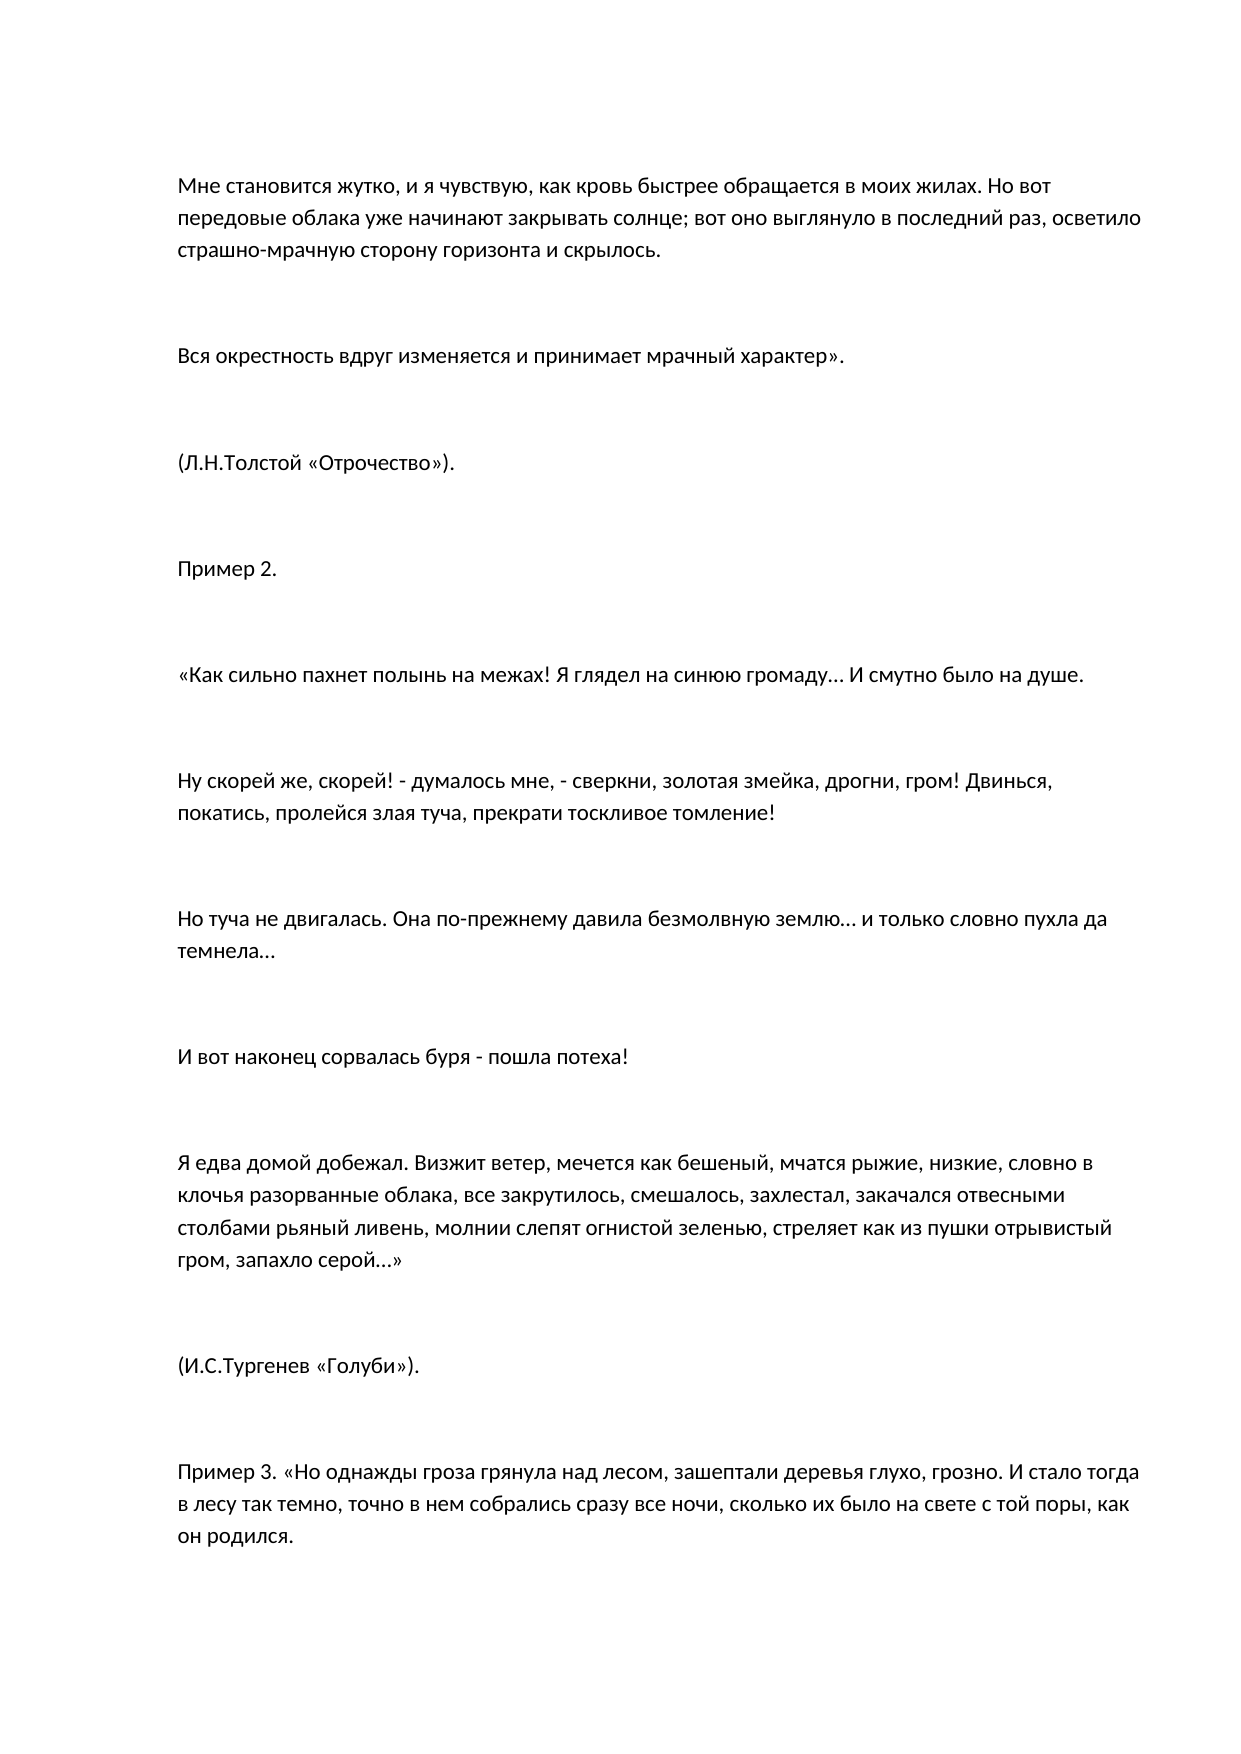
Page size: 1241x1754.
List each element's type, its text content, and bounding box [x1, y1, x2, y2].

text Пример 3. «Но однажды гроза грянула над лесом, зашептали деревья глухо, грозно. И стало тогда в лесу так темно, точно в нем собрались сразу все ночи, сколько их было на свете с той поры, как он родился. [177, 1457, 1152, 1549]
text И вот наконец сорвалась буря - пошла потеха! [177, 1042, 1152, 1070]
text Пример 2. [177, 554, 1152, 582]
text Я едва домой добежал. Визжит ветер, мечется как бешеный, мчатся рыжие, низкие, словно в клочья разорванные облака, все закрутилось, смешалось, захлестал, закачался отвесными столбами рьяный ливень, молнии слепят огнистой зеленью, стреляет как из пушки отрывистый гром, запахло серой…» [177, 1148, 1152, 1273]
text (Л.Н.Толстой «Отрочество»). [177, 448, 1152, 476]
text Вся окрестность вдруг изменяется и принимает мрачный характер». [177, 342, 1152, 369]
text Мне становится жутко, и я чувствую, как кровь быстрее обращается в моих жилах. Но вот передовые облака уже начинают закрывать солнце; вот оно выглянуло в последний раз, осветило страшно-мрачную сторону горизонта и скрылось. [177, 171, 1152, 263]
text Ну скорей же, скорей! - думалось мне, - сверкни, золотая змейка, дрогни, гром! Двинься, покатись, пролейся злая туча, прекрати тоскливое томление! [177, 766, 1152, 826]
text Но туча не двигалась. Она по-прежнему давила безмолвную землю… и только словно пухла да темнела… [177, 904, 1152, 964]
text (И.С.Тургенев «Голуби»). [177, 1351, 1152, 1379]
text «Как сильно пахнет полынь на межах! Я глядел на синюю громаду… И смутно было на душе. [177, 660, 1152, 688]
